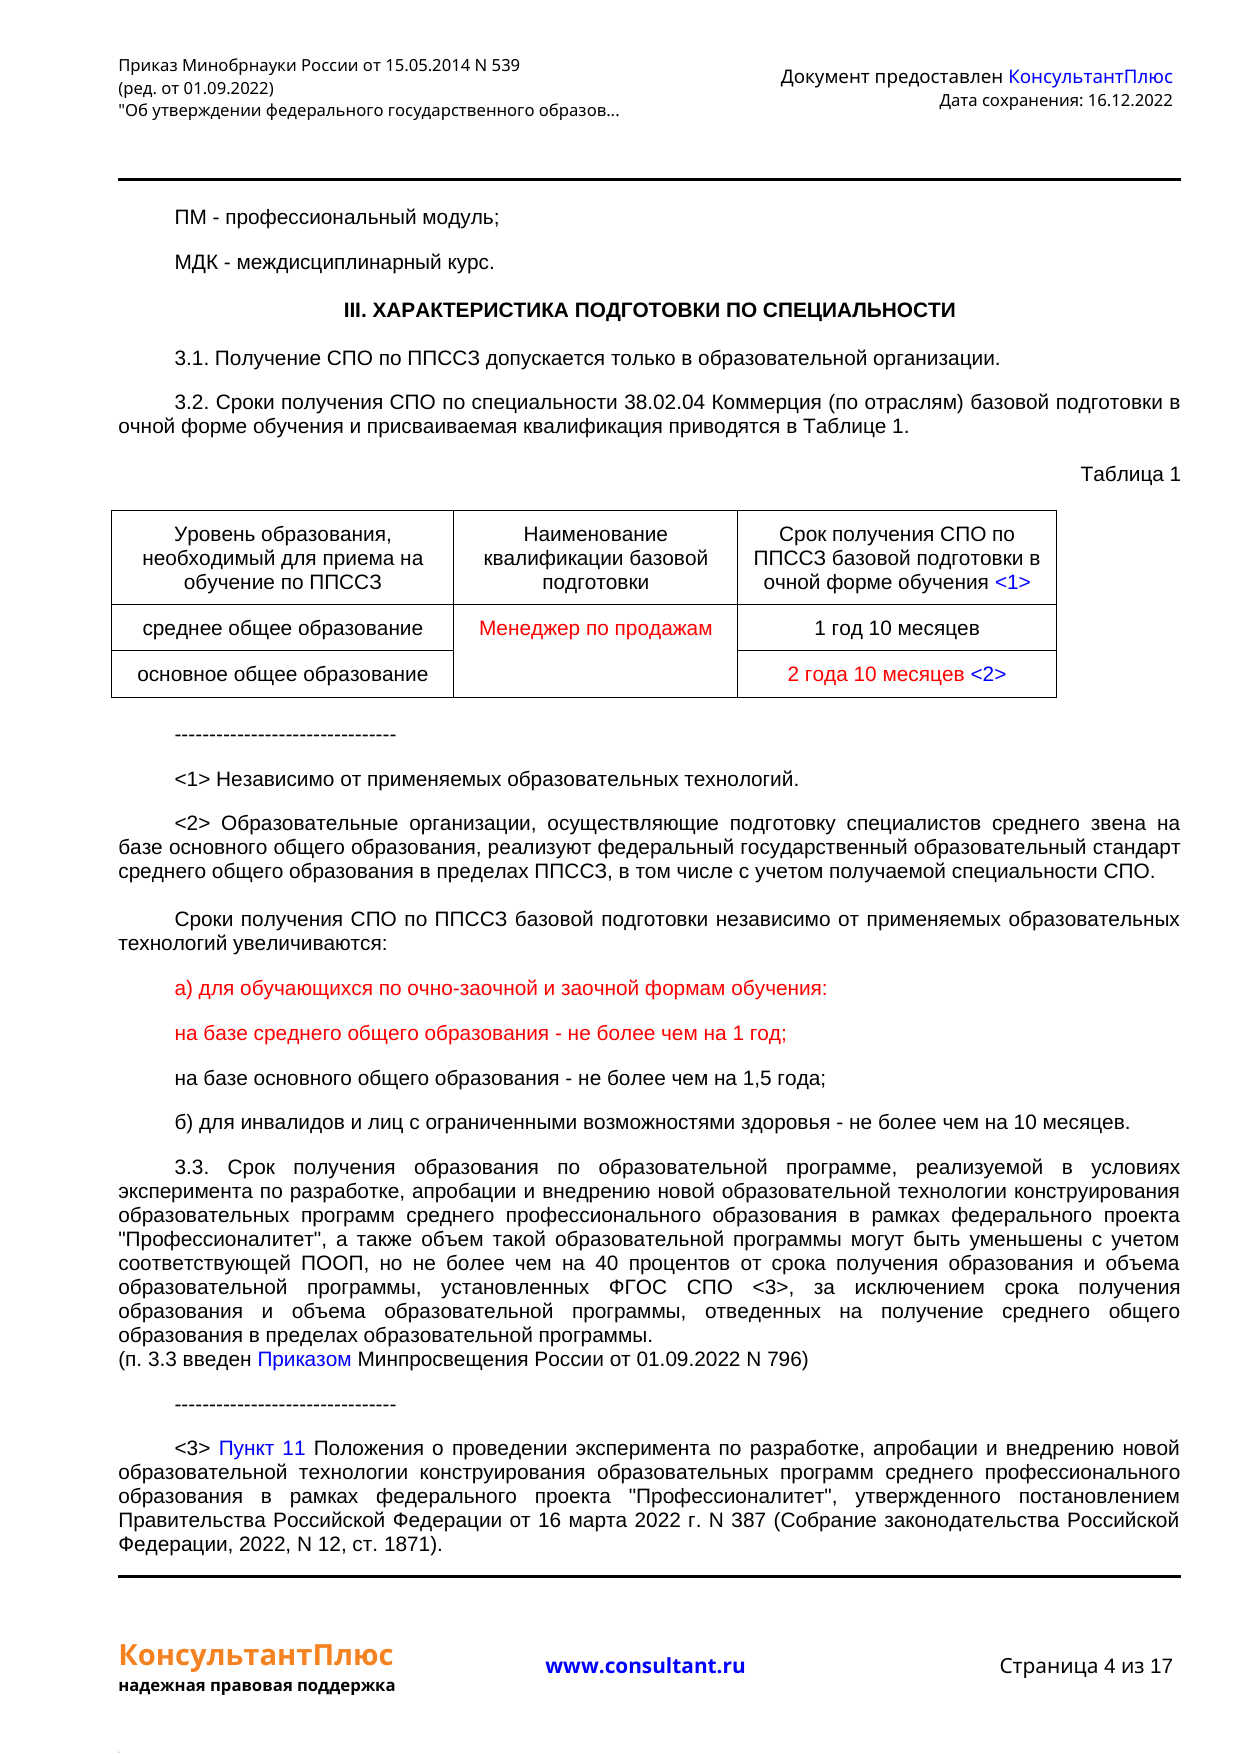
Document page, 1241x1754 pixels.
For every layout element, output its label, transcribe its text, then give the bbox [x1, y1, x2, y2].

text Таблица 1 [118, 462, 1181, 486]
text б) для инвалидов и лиц с ограниченными возможностями здоровья - не более чем на 10 месяцев. [118, 1110, 1181, 1134]
text -------------------------------- [118, 722, 1181, 746]
table_cell 2 года 10 месяцев <2> [738, 651, 1056, 697]
text <1> Независимо от применяемых образовательных технологий. [118, 766, 1181, 790]
text МДК - междисциплинарный курс. [118, 249, 1181, 273]
table_header Срок получения СПО по ППССЗ базовой подготовки в очной форме обучения <1> [738, 511, 1056, 604]
text <3> Пункт 11 Положения о проведении эксперимента по разработке, апробации и внедрению новой образовательной технологии конструирования образовательных программ среднего профессионального образования в рамках федерального проекта "Профессионалитет", утвержденного постановлением Правительства Российской Федерации от 16 марта 2022 г. N 387 (Собрание законодательства Российской Федерации, 2022, N 12, ст. 1871). [118, 1436, 1181, 1556]
text 3.2. Сроки получения СПО по специальности 38.02.04 Коммерция (по отраслям) базовой подготовки в очной форме обучения и присваиваемая квалификация приводятся в Таблице 1. [118, 390, 1181, 438]
text ПМ - профессиональный модуль; [118, 205, 1181, 229]
text на базе среднего общего образования - не более чем на 1 год; [118, 1021, 1181, 1044]
text Сроки получения СПО по ППССЗ базовой подготовки независимо от применяемых образовательных технологий увеличиваются: [118, 907, 1181, 955]
text <2> Образовательные организации, осуществляющие подготовку специалистов среднего звена на базе основного общего образования, реализуют федеральный государственный образовательный стандарт среднего общего образования в пределах ППССЗ, в том числе с учетом получаемой специальности СПО. [118, 811, 1181, 883]
text 3.3. Срок получения образования по образовательной программе, реализуемой в условиях эксперимента по разработке, апробации и внедрению новой образовательной технологии конструирования образовательных программ среднего профессионального образования в рамках федерального проекта "Профессионалитет", а также объем такой образовательной программы могут быть уменьшены с учетом соответствующей ПООП, но не более чем на 40 процентов от срока получения образования и объема образовательной программы, установленных ФГОС СПО <3>, за исключением срока получения образования и объема образовательной программы, отведенных на получение среднего общего образования в пределах образовательной программы. [118, 1155, 1181, 1347]
text а) для обучающихся по очно-заочной и заочной формам обучения: [118, 976, 1181, 1000]
text на базе основного общего образования - не более чем на 1,5 года; [118, 1065, 1181, 1089]
table_cell Менеджер по продажам [454, 605, 737, 697]
table_cell среднее общее образование [112, 605, 453, 650]
table_header Наименование квалификации базовой подготовки [454, 511, 737, 604]
table_cell 1 год 10 месяцев [738, 605, 1056, 650]
table_header Уровень образования, необходимый для приема на обучение по ППССЗ [112, 511, 453, 604]
table_cell основное общее образование [112, 651, 453, 697]
text 3.1. Получение СПО по ППССЗ допускается только в образовательной организации. [118, 345, 1181, 369]
text -------------------------------- [118, 1391, 1181, 1415]
text (п. 3.3 введен Приказом Минпросвещения России от 01.09.2022 N 796) [118, 1347, 1181, 1371]
title III. ХАРАКТЕРИСТИКА ПОДГОТОВКИ ПО СПЕЦИАЛЬНОСТИ [118, 297, 1181, 321]
